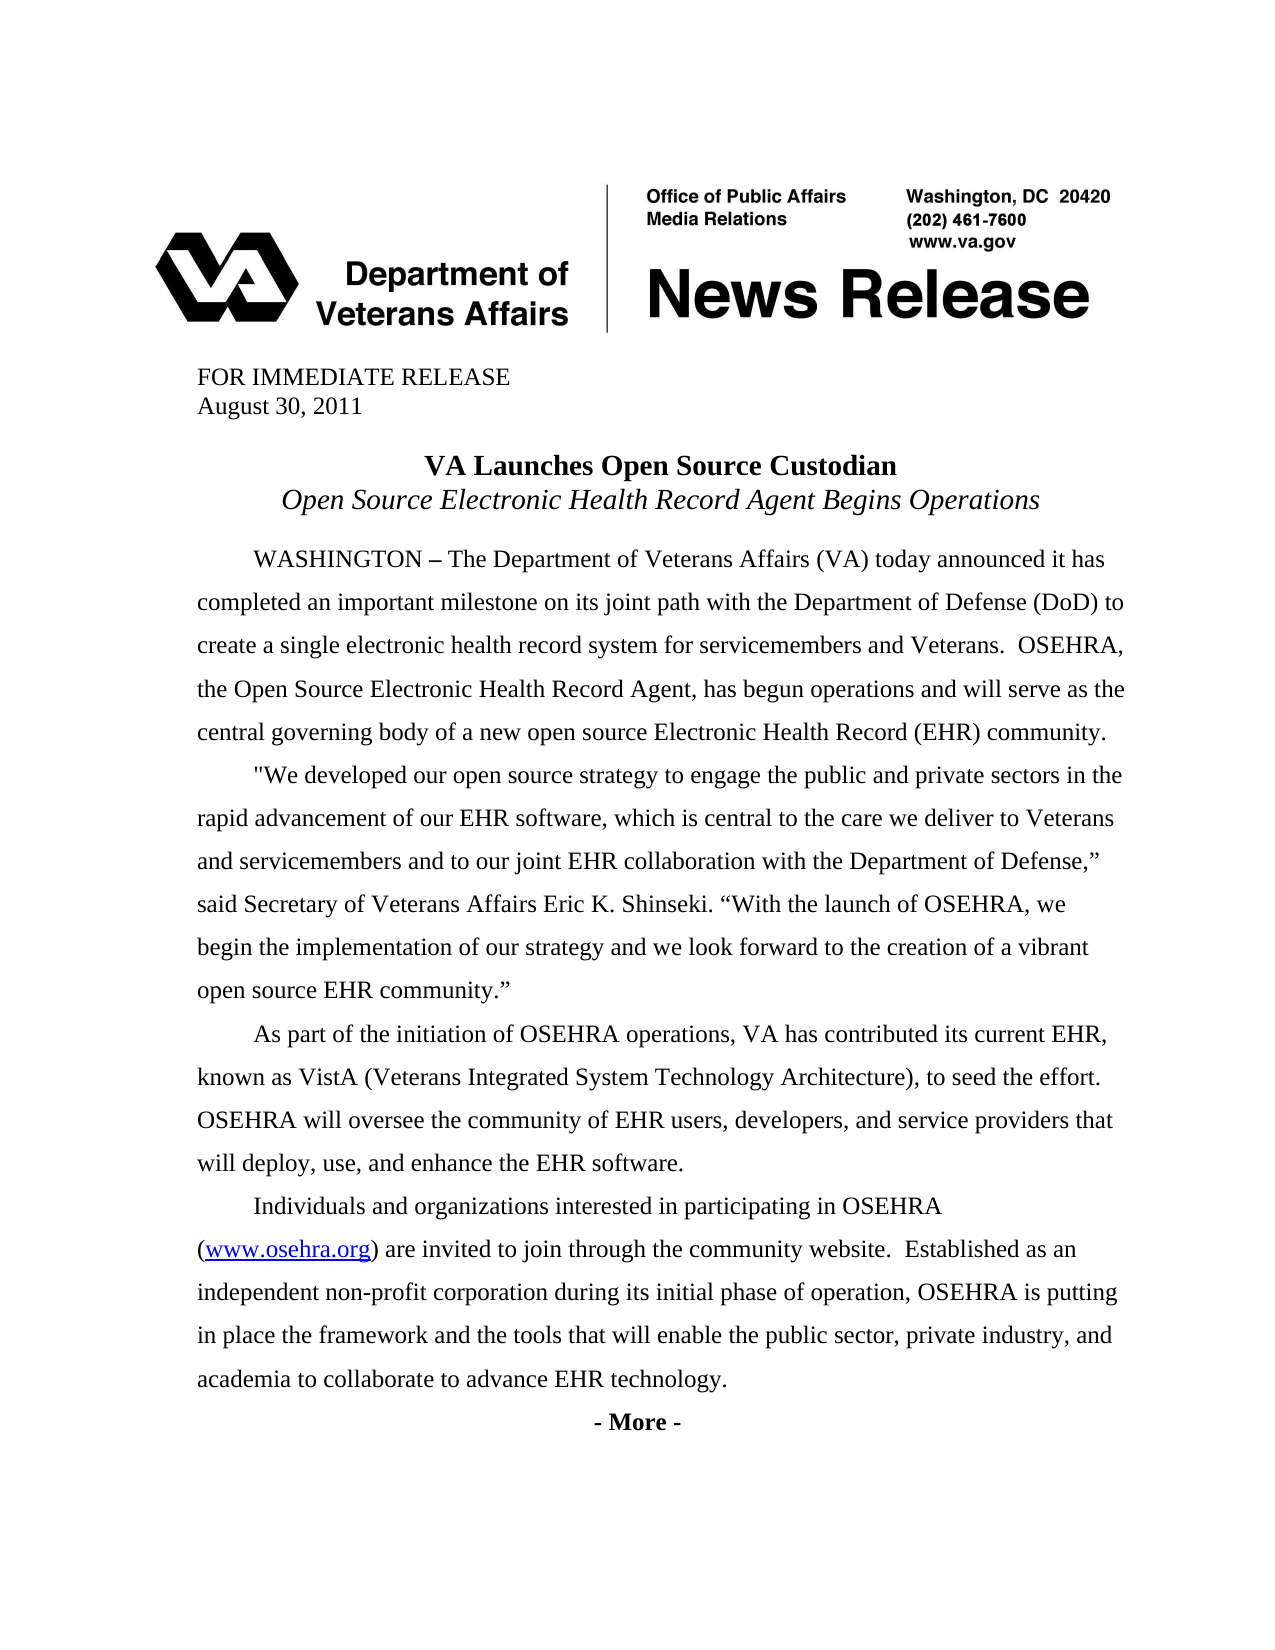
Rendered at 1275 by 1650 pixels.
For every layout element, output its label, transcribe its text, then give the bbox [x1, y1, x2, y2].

text WASHINGTON – The Department of Veterans Affairs (VA) today announced it has completed an important milestone on its joint path with the Department of Defense (DoD) to create a single electronic health record system for servicemembers and Veterans. OSEHRA, the Open Source Electronic Health Record Agent, has begun operations and will serve as the central governing body of a new open source Electronic Health Record (EHR) community. [197, 544, 1125, 746]
text As part of the initiation of OSEHRA operations, VA has contributed its current EHR, known as VistA (Veterans Integrated System Technology Architecture), to seed the effort. OSEHRA will oversee the community of EHR users, developers, and service providers that will deploy, use, and enhance the EHR software. [197, 1019, 1125, 1177]
text Open Source Electronic Health Record Agent Begins Operations [196, 482, 1125, 516]
text "We developed our open source strategy to engage the public and private sectors in the rapid advancement of our EHR software, which is central to the care we deliver to Veterans and servicemembers and to our joint EHR collaboration with the Department of Defense,” said Secretary of Veterans Affairs Eric K. Shinseki. “With the launch of OSEHRA, we begin the implementation of our strategy and we look forward to the creation of a vibrant open source EHR community.” [197, 760, 1125, 1004]
text August 30, 2011 [197, 391, 1125, 420]
text - More - [150, 1407, 1125, 1436]
text Individuals and organizations interested in participating in OSEHRA (www.osehra.org) are invited to join through the community website. Established as an independent non-profit corporation during its initial phase of operation, OSEHRA is putting in place the framework and the tools that will enable the public sector, private industry, and academia to collaborate to advance EHR technology. [197, 1191, 1125, 1392]
subtitle VA Launches Open Source Custodian [196, 448, 1125, 482]
text FOR IMMEDIATE RELEASE [197, 362, 1125, 391]
picture [155, 183, 1120, 334]
